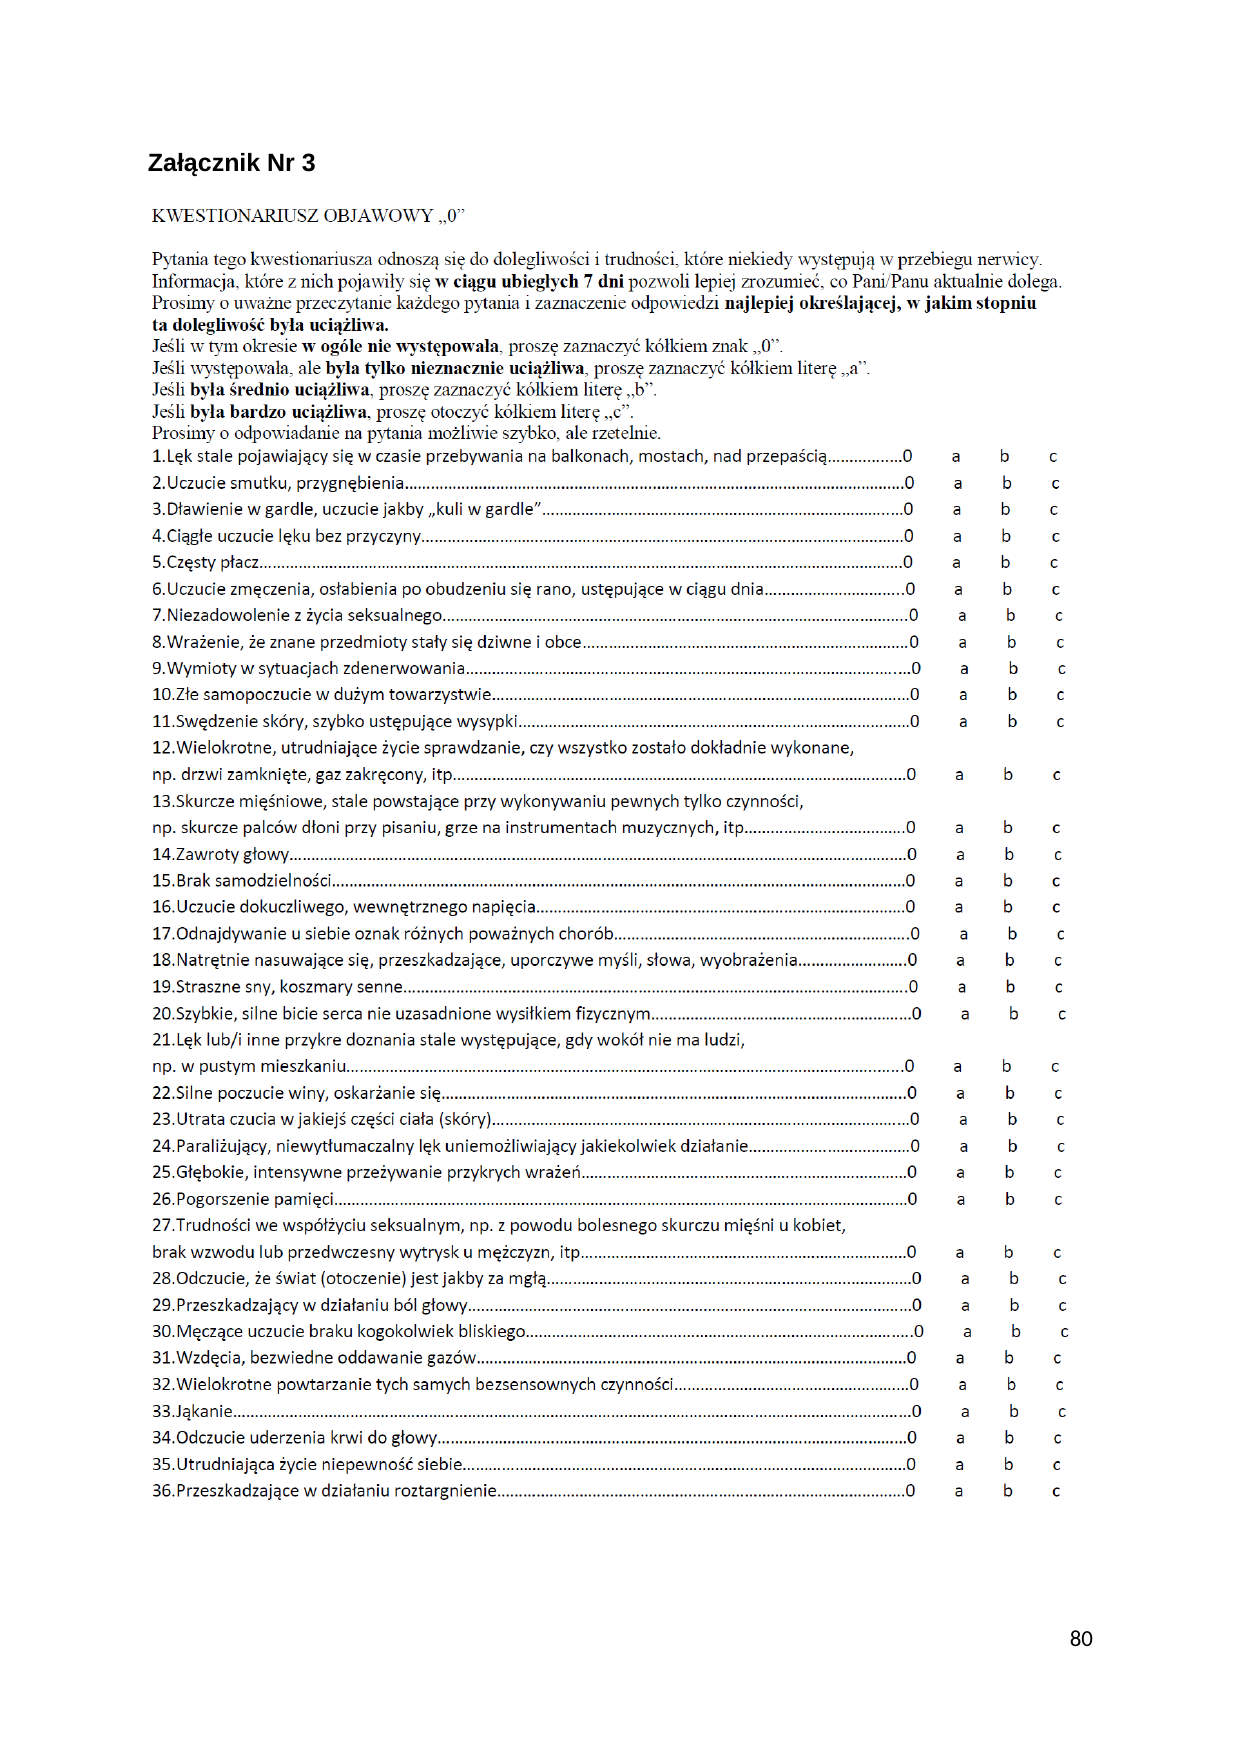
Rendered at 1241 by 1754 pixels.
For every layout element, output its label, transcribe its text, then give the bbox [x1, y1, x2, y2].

text Załącznik Nr 3 [148, 148, 1093, 176]
